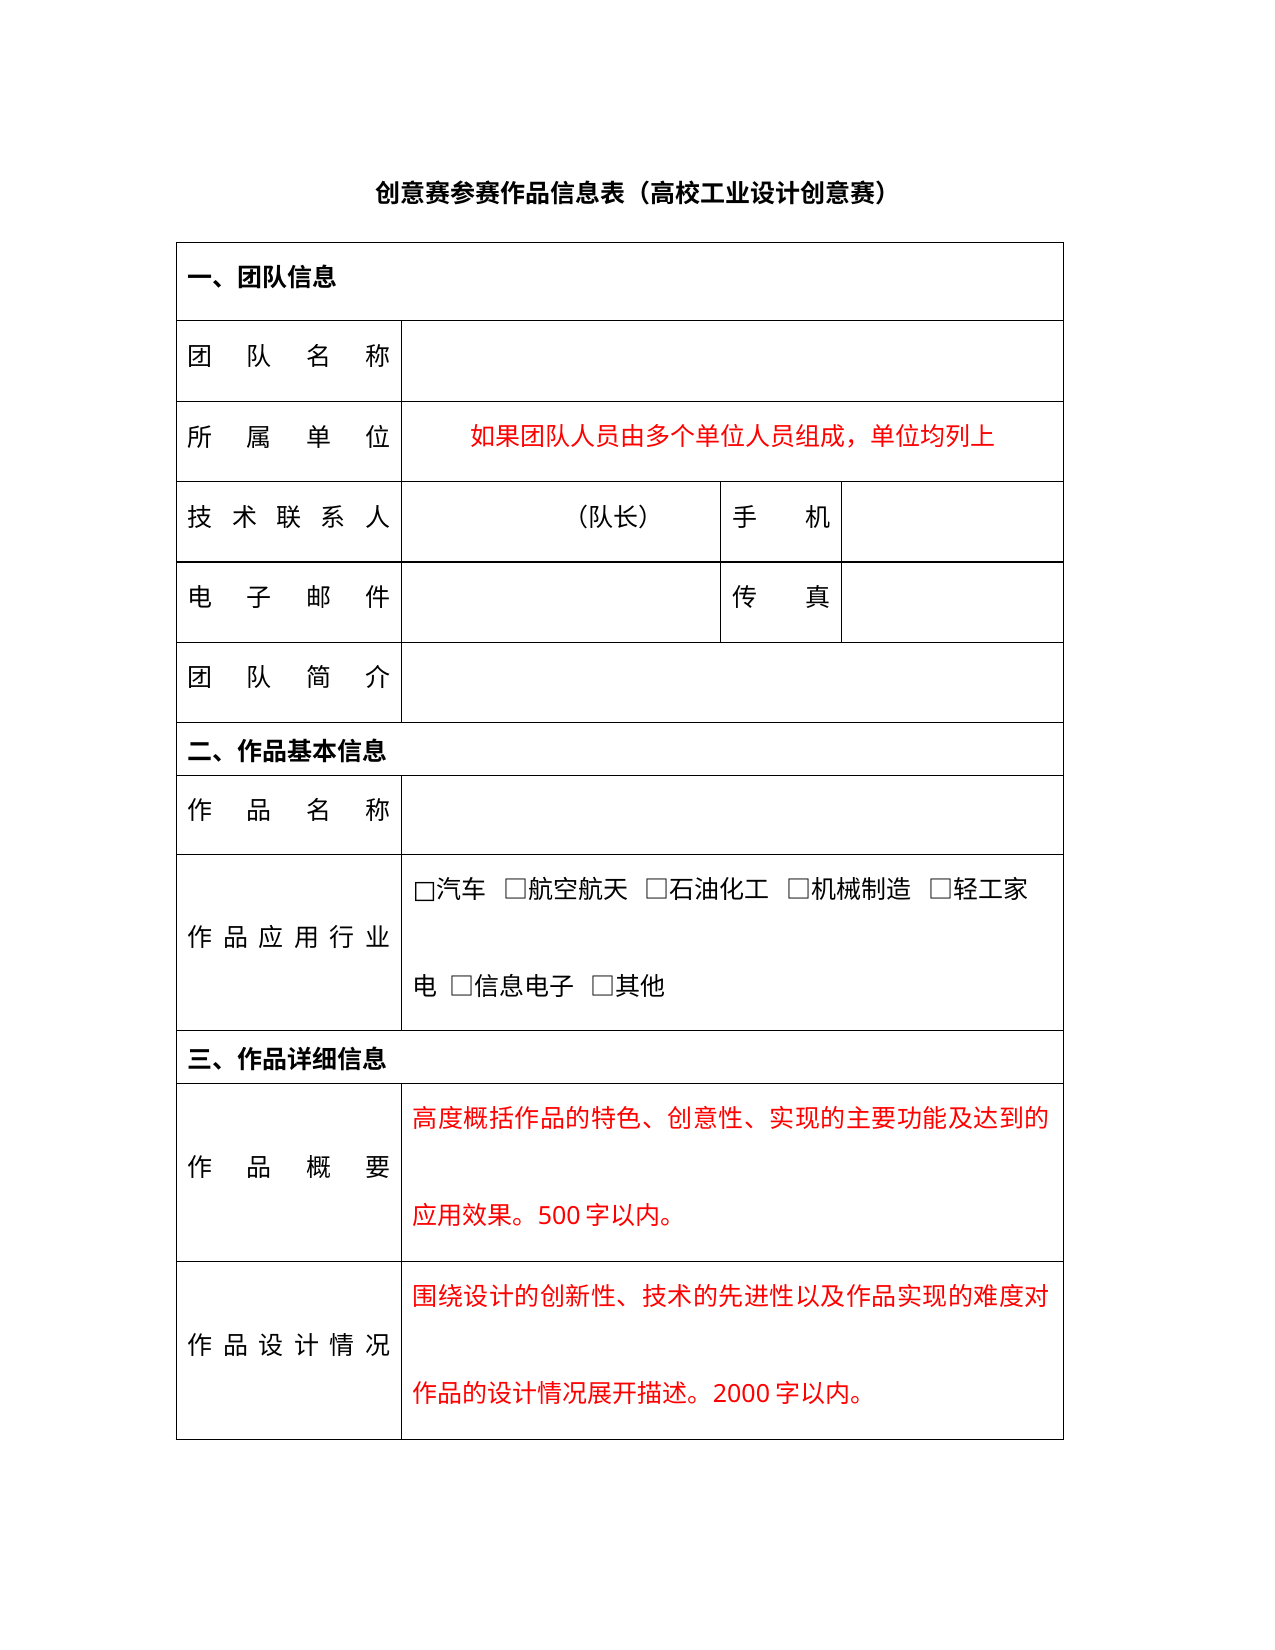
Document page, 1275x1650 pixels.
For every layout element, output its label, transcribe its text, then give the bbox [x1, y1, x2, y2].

table_cell [842, 482, 1063, 561]
table_cell [402, 776, 1063, 854]
table_cell 三、作品详细信息 [177, 1031, 1063, 1083]
table_cell 作品名称 [177, 776, 401, 854]
table_cell 围绕设计的创新性、技术的先进性以及作品实现的难度对作品的设计情况展开描述。2000字以内。 [402, 1262, 1063, 1438]
table_cell 如果团队人员由多个单位人员组成，单位均列上 [402, 402, 1063, 481]
table_cell 团队简介 [177, 643, 401, 722]
table_cell 技术联系人 [177, 482, 401, 561]
table_cell 作品应用行业 [177, 855, 401, 1030]
table_cell 作品设计情况 [177, 1262, 401, 1438]
table_cell □汽车 □航空航天 □石油化工 □机械制造 □轻工家电 □信息电子 □其他 [402, 855, 1063, 1030]
table_cell 所属单位 [177, 402, 401, 481]
table_cell [402, 643, 1063, 722]
table_cell 电子邮件 [177, 563, 401, 642]
table_cell 团队名称 [177, 321, 401, 401]
table_cell [402, 563, 720, 642]
table_header 一、团队信息 [177, 243, 1063, 320]
table_cell （队长） [402, 482, 720, 561]
table_cell 手机 [721, 482, 841, 561]
table_cell 传真 [721, 563, 841, 642]
table_cell 二、作品基本信息 [177, 723, 1063, 775]
text 创意赛参赛作品信息表（高校工业设计创意赛） [187, 159, 1087, 224]
table_cell [402, 321, 1063, 401]
table_cell [842, 563, 1063, 642]
table_cell 高度概括作品的特色、创意性、实现的主要功能及达到的应用效果。500字以内。 [402, 1084, 1063, 1261]
table_cell 作品概要 [177, 1084, 401, 1261]
